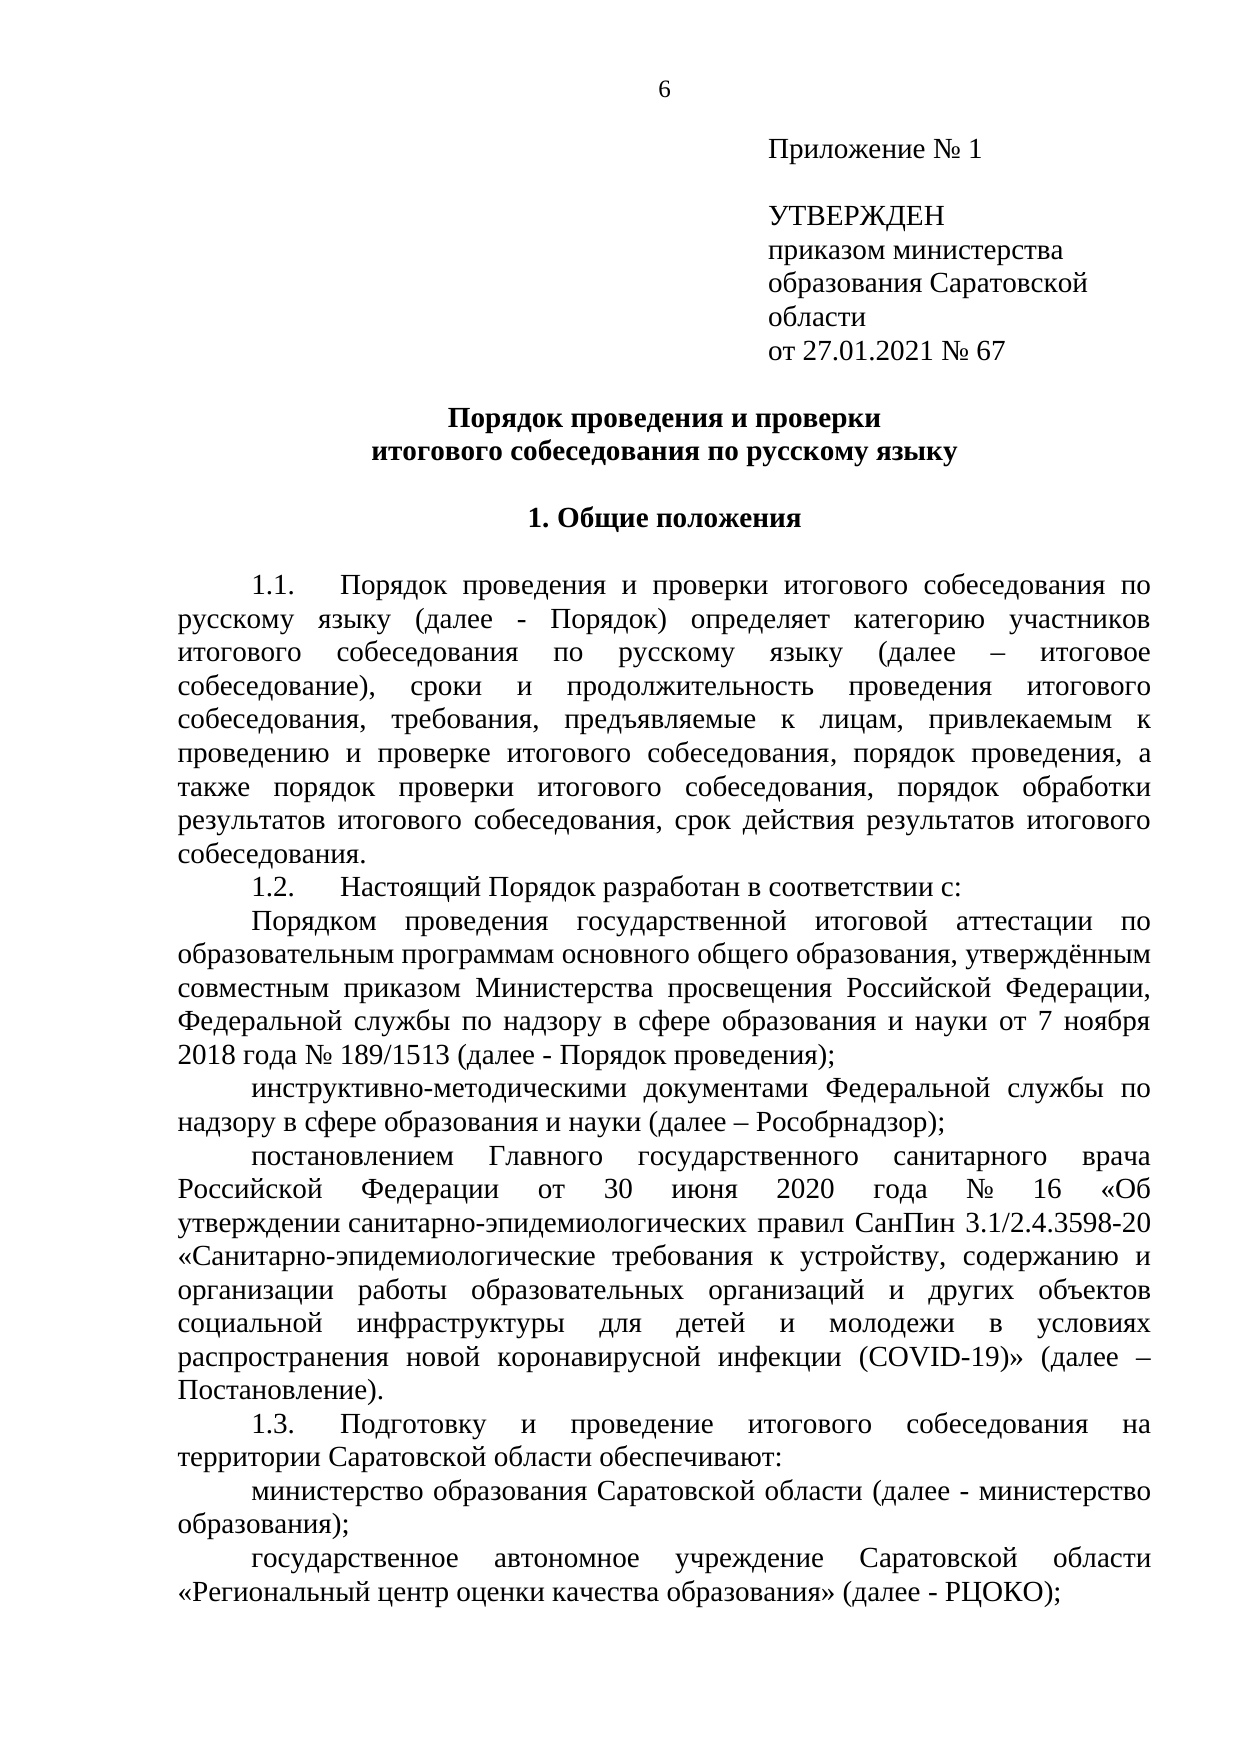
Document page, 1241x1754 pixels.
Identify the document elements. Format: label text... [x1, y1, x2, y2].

text государственное автономное учреждение Саратовской области «Региональный центр оценки качества образования» (далее - РЦОКО); [177, 1540, 1152, 1607]
text от 27.01.2021 № 67 [768, 333, 1149, 366]
text УТВЕРЖДЕН [768, 198, 1149, 232]
text министерство образования Саратовской области (далее - министерство образования); [177, 1473, 1152, 1540]
text 1.2. Настоящий Порядок разработан в соответствии с: [177, 869, 1152, 903]
text Приложение № 1 [768, 131, 1149, 165]
text Порядком проведения государственной итоговой аттестации по образовательным программам основного общего образования, утверждённым совместным приказом Министерства просвещения Российской Федерации, Федеральной службы по надзору в сфере образования и науки от 7 ноября 2018 года № 189/1513 (далее - Порядок проведения); [177, 903, 1152, 1071]
text инструктивно-методическими документами Федеральной службы по надзору в сфере образования и науки (далее – Рособрнадзор); [177, 1071, 1152, 1138]
text постановлением Главного государственного санитарного врача Российской Федерации от 30 июня 2020 года № 16 «Об утверждении санитарно-эпидемиологических правил СанПин 3.1/2.4.3598-20 «Санитарно-эпидемиологические требования к устройству, содержанию и организации работы образовательных организаций и других объектов социальной инфраструктуры для детей и молодежи в условиях распространения новой коронавирусной инфекции (COVID-19)» (далее – Постановление). [177, 1138, 1152, 1406]
list Общие положения [177, 500, 1152, 534]
text 1.3. Подготовку и проведение итогового собеседования на территории Саратовской области обеспечивают: [177, 1406, 1152, 1473]
text приказом министерства образования Саратовской области [768, 232, 1149, 333]
text 1.1. Порядок проведения и проверки итогового собеседования по русскому языку (далее - Порядок) определяет категорию участников итогового собеседования по русскому языку (далее – итоговое собеседование), сроки и продолжительность проведения итогового собеседования, требования, предъявляемые к лицам, привлекаемым к проведению и проверке итогового собеседования, порядок проведения, а также порядок проверки итогового собеседования, порядок обработки результатов итогового собеседования, срок действия результатов итогового собеседования. [177, 567, 1152, 869]
text Порядок проведения и проверки [177, 400, 1152, 433]
text итогового собеседования по русскому языку [177, 433, 1152, 467]
